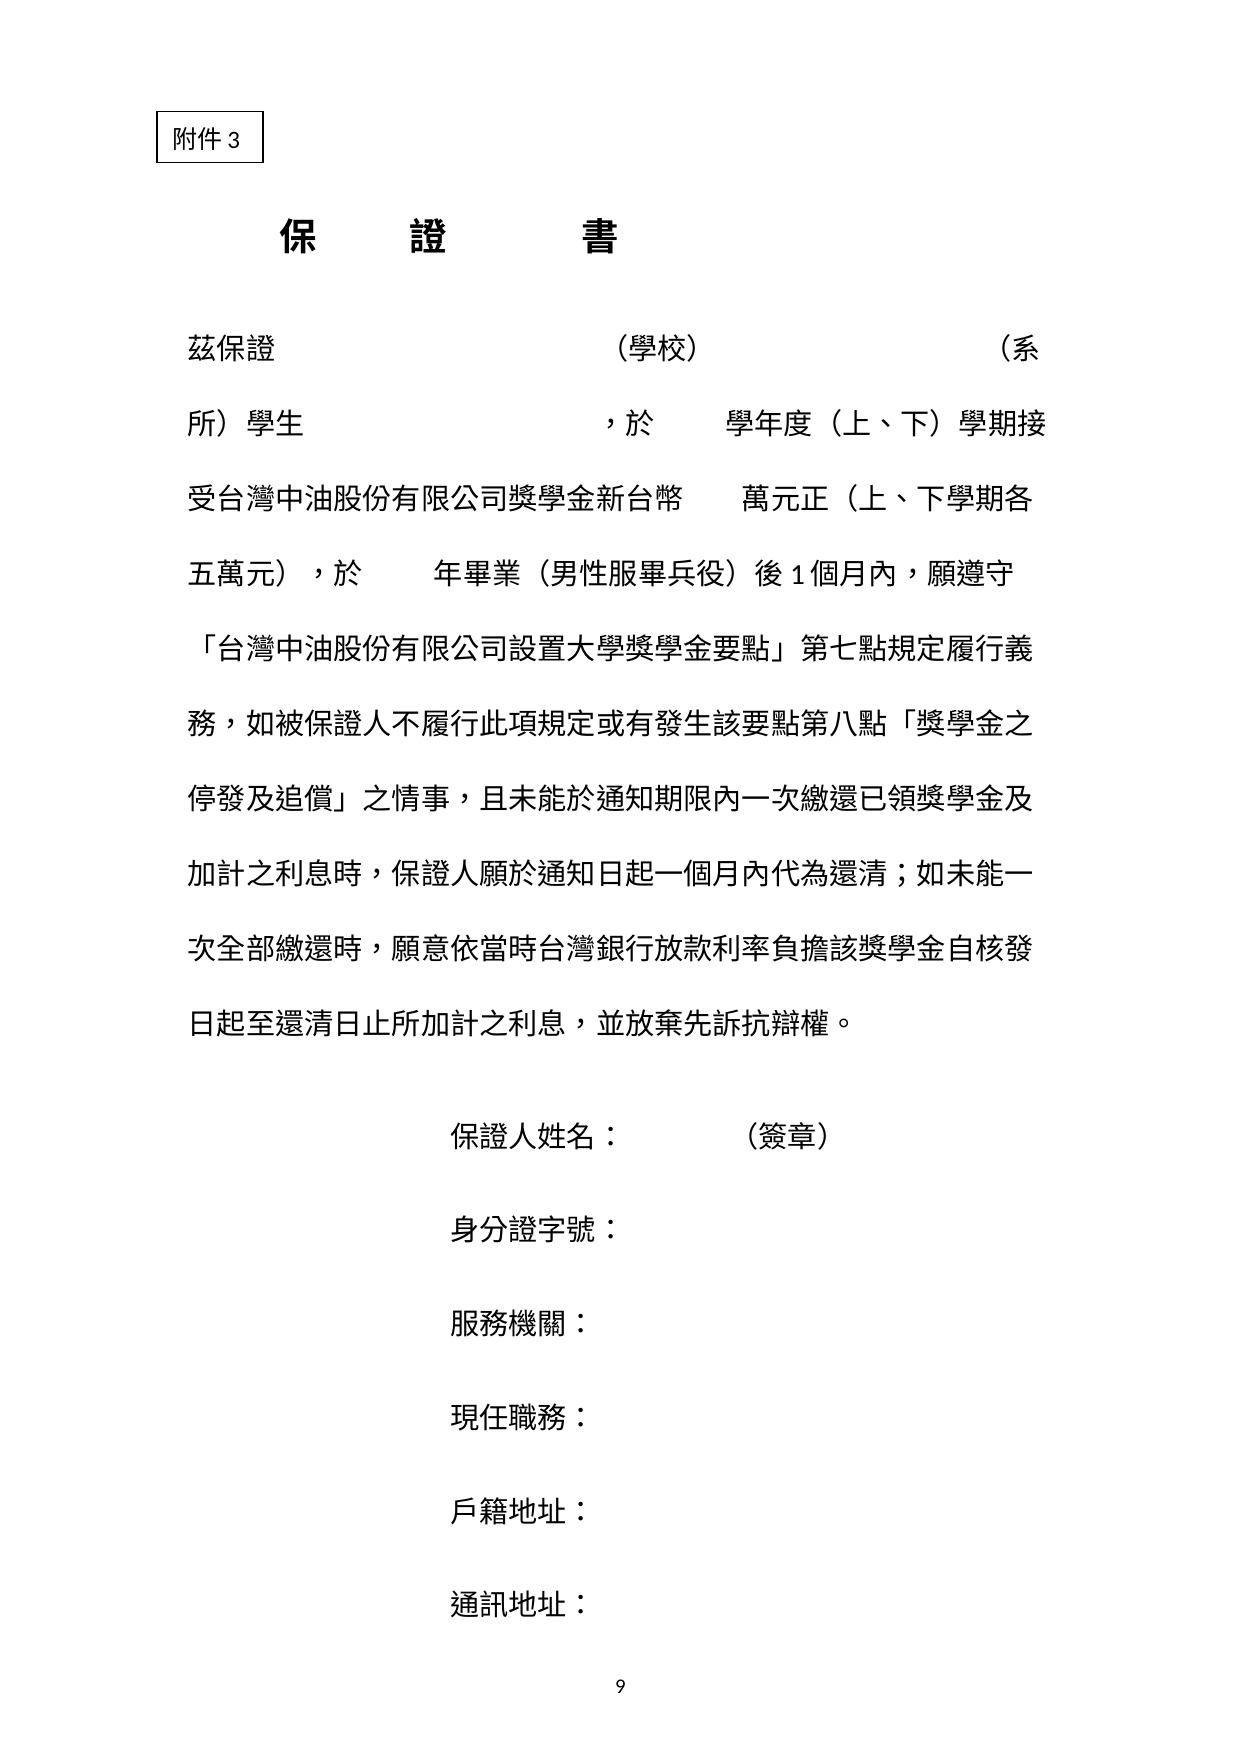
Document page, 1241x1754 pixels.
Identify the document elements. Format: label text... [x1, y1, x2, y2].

text 現任職務： [187, 1378, 1053, 1453]
text 保 證 書 [187, 197, 1053, 272]
text 保證人姓名： （簽章） [187, 1097, 1053, 1172]
text 茲保證 （學校） （系所）學生 ，於 學年度（上、下）學期接受台灣中油股份有限公司獎學金新台幣 萬元正（上、下學期各五萬元），於 年畢業（男性服畢兵役）後1個月內，願遵守「台灣中油股份有限公司設置大學獎學金要點」第七點規定履行義務，如被保證人不履行此項規定或有發生該要點第八點「獎學金之停發及追償」之情事，且未能於通知期限內一次繳還已領獎學金及加計之利息時，保證人願於通知日起一個月內代為還清；如未能一次全部繳還時，願意依當時台灣銀行放款利率負擔該獎學金自核發日起至還清日止所加計之利息，並放棄先訴抗辯權。 [187, 309, 1053, 1059]
text 戶籍地址： [187, 1472, 1053, 1547]
text 服務機關： [187, 1284, 1053, 1359]
text 通訊地址： [187, 1566, 1053, 1641]
text 身分證字號： [187, 1191, 1053, 1266]
